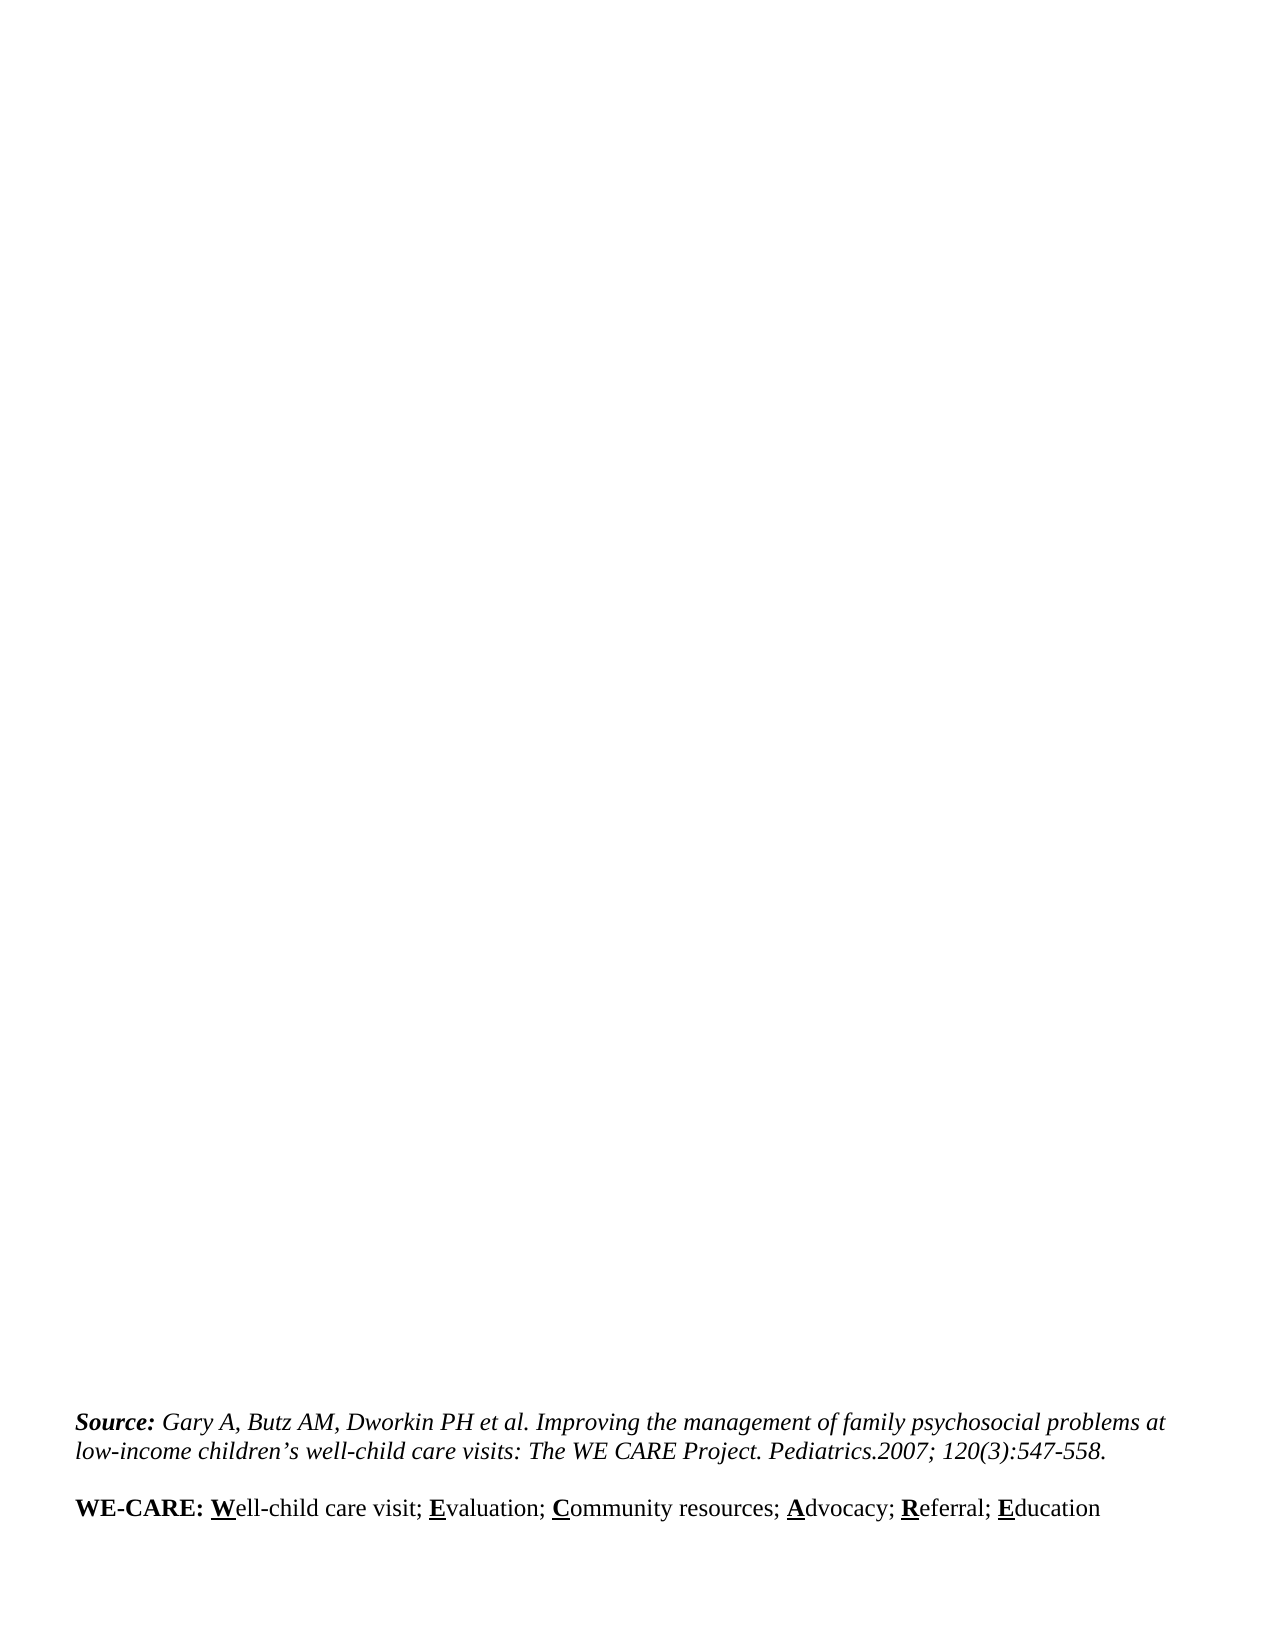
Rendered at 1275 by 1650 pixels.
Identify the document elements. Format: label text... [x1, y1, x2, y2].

text WE-CARE: Well-child care visit; Evaluation; Community resources; Advocacy; Referral; Education [75, 1493, 1172, 1522]
text Source: Gary A, Butz AM, Dworkin PH et al. Improving the management of family psychosocial problems at low-income children’s well-child care visits: The WE CARE Project. Pediatrics.2007; 120(3):547-558. [75, 1407, 1172, 1465]
